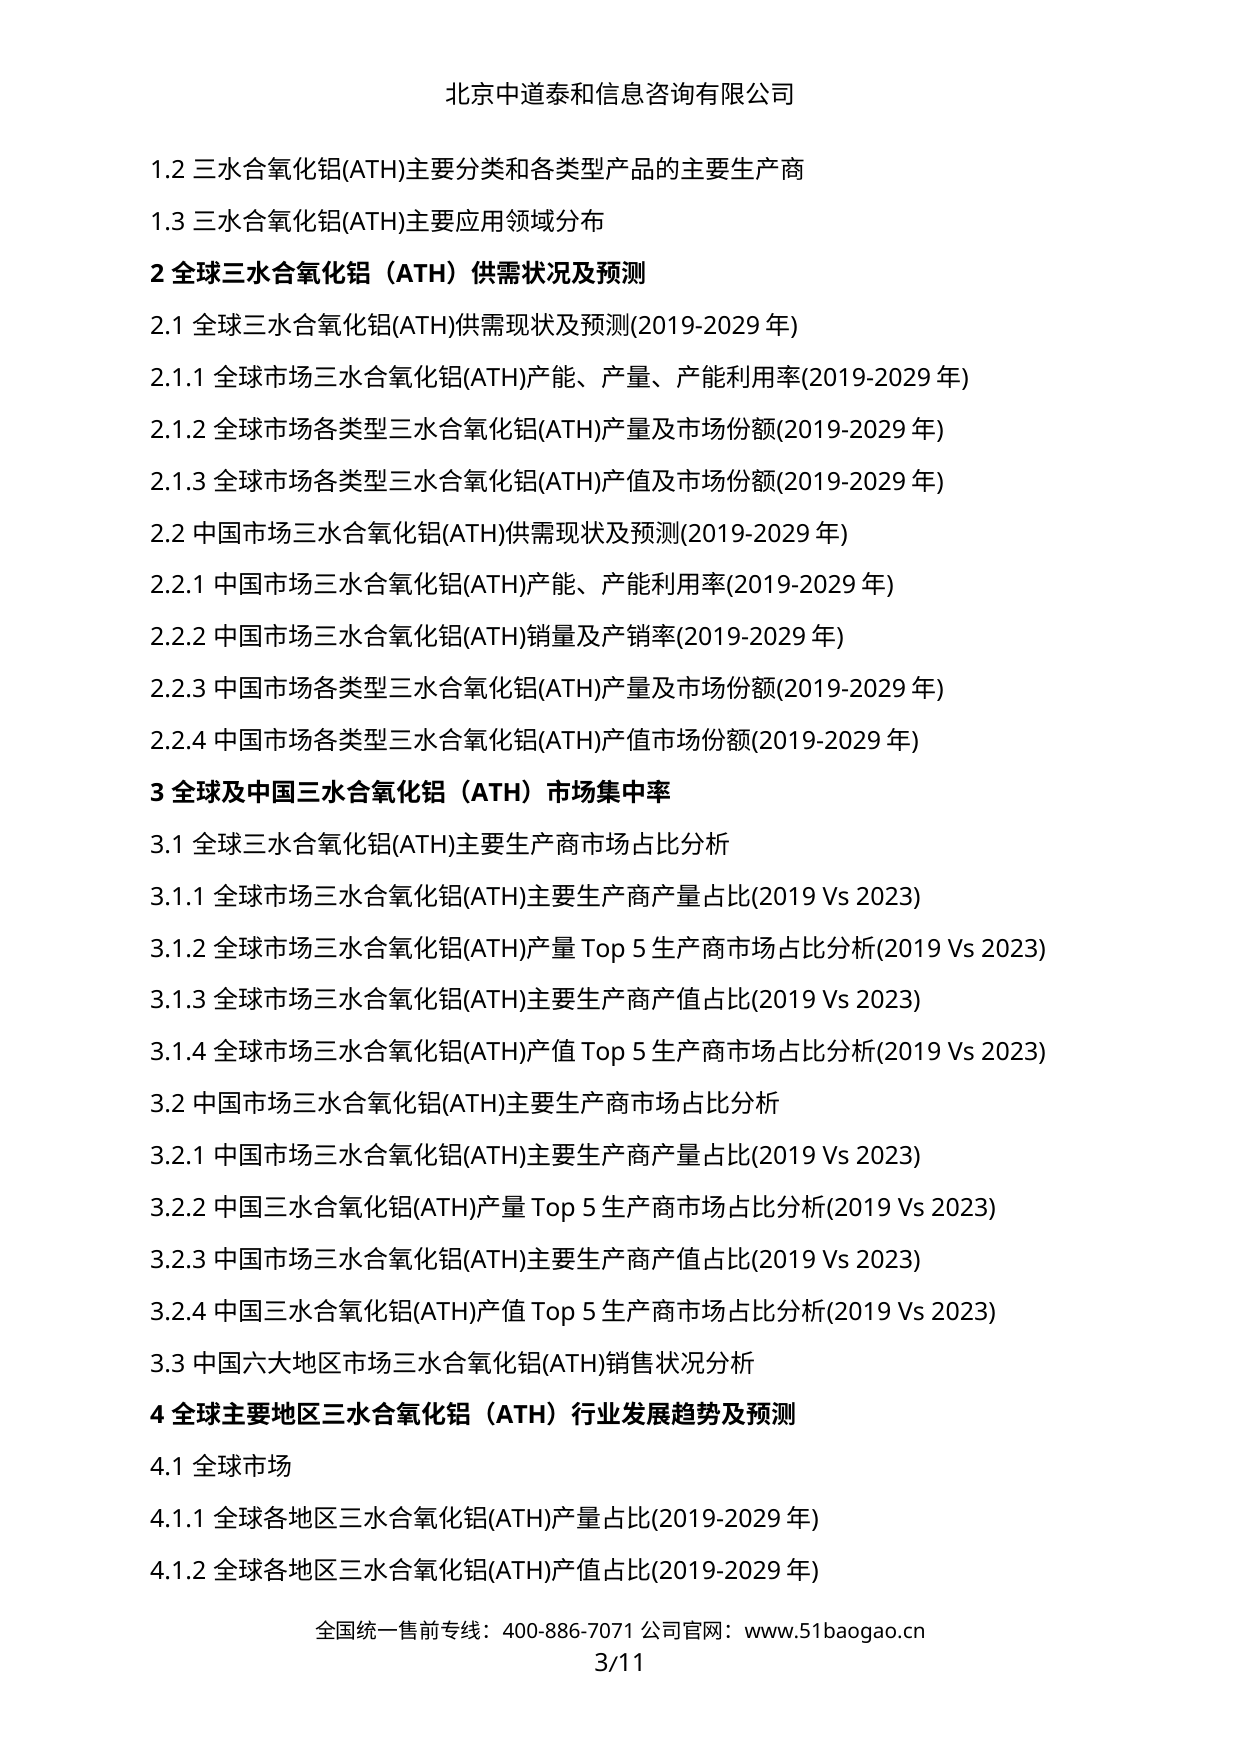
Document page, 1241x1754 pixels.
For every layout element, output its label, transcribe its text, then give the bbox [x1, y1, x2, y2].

text 3.1.1 全球市场三水合氧化铝(ATH)主要生产商产量占比(2019 Vs 2023) [150, 876, 1090, 912]
text 4.1.1 全球各地区三水合氧化铝(ATH)产量占比(2019-2029年) [150, 1499, 1090, 1535]
text 1.2 三水合氧化铝(ATH)主要分类和各类型产品的主要生产商 [150, 150, 1090, 186]
text 3.1.4 全球市场三水合氧化铝(ATH)产值Top 5生产商市场占比分析(2019 Vs 2023) [150, 1032, 1090, 1068]
text 3.2 中国市场三水合氧化铝(ATH)主要生产商市场占比分析 [150, 1084, 1090, 1120]
text 2.1.3 全球市场各类型三水合氧化铝(ATH)产值及市场份额(2019-2029年) [150, 461, 1090, 497]
text 3 全球及中国三水合氧化铝（ATH）市场集中率 [150, 772, 1090, 809]
text 3.2.1 中国市场三水合氧化铝(ATH)主要生产商产量占比(2019 Vs 2023) [150, 1136, 1090, 1172]
text 2.1.1 全球市场三水合氧化铝(ATH)产能、产量、产能利用率(2019-2029年) [150, 357, 1090, 394]
text 3.1 全球三水合氧化铝(ATH)主要生产商市场占比分析 [150, 824, 1090, 861]
text 2.2.2 中国市场三水合氧化铝(ATH)销量及产销率(2019-2029年) [150, 617, 1090, 653]
text 3.1.3 全球市场三水合氧化铝(ATH)主要生产商产值占比(2019 Vs 2023) [150, 980, 1090, 1016]
text 3.2.3 中国市场三水合氧化铝(ATH)主要生产商产值占比(2019 Vs 2023) [150, 1239, 1090, 1276]
text 1.3 三水合氧化铝(ATH)主要应用领域分布 [150, 202, 1090, 238]
text 3.1.2 全球市场三水合氧化铝(ATH)产量Top 5生产商市场占比分析(2019 Vs 2023) [150, 928, 1090, 964]
text 3.3 中国六大地区市场三水合氧化铝(ATH)销售状况分析 [150, 1343, 1090, 1379]
text 2.2.1 中国市场三水合氧化铝(ATH)产能、产能利用率(2019-2029年) [150, 565, 1090, 601]
text 2.2.4 中国市场各类型三水合氧化铝(ATH)产值市场份额(2019-2029年) [150, 721, 1090, 757]
text 4.1.2 全球各地区三水合氧化铝(ATH)产值占比(2019-2029年) [150, 1551, 1090, 1587]
text 2.2.3 中国市场各类型三水合氧化铝(ATH)产量及市场份额(2019-2029年) [150, 669, 1090, 705]
text 2.2 中国市场三水合氧化铝(ATH)供需现状及预测(2019-2029年) [150, 513, 1090, 549]
text 4 全球主要地区三水合氧化铝（ATH）行业发展趋势及预测 [150, 1395, 1090, 1431]
text 3.2.2 中国三水合氧化铝(ATH)产量Top 5生产商市场占比分析(2019 Vs 2023) [150, 1187, 1090, 1224]
text 3.2.4 中国三水合氧化铝(ATH)产值Top 5生产商市场占比分析(2019 Vs 2023) [150, 1291, 1090, 1327]
text 2 全球三水合氧化铝（ATH）供需状况及预测 [150, 254, 1090, 290]
text 2.1.2 全球市场各类型三水合氧化铝(ATH)产量及市场份额(2019-2029年) [150, 409, 1090, 446]
text 2.1 全球三水合氧化铝(ATH)供需现状及预测(2019-2029年) [150, 306, 1090, 342]
text 4.1 全球市场 [150, 1447, 1090, 1483]
